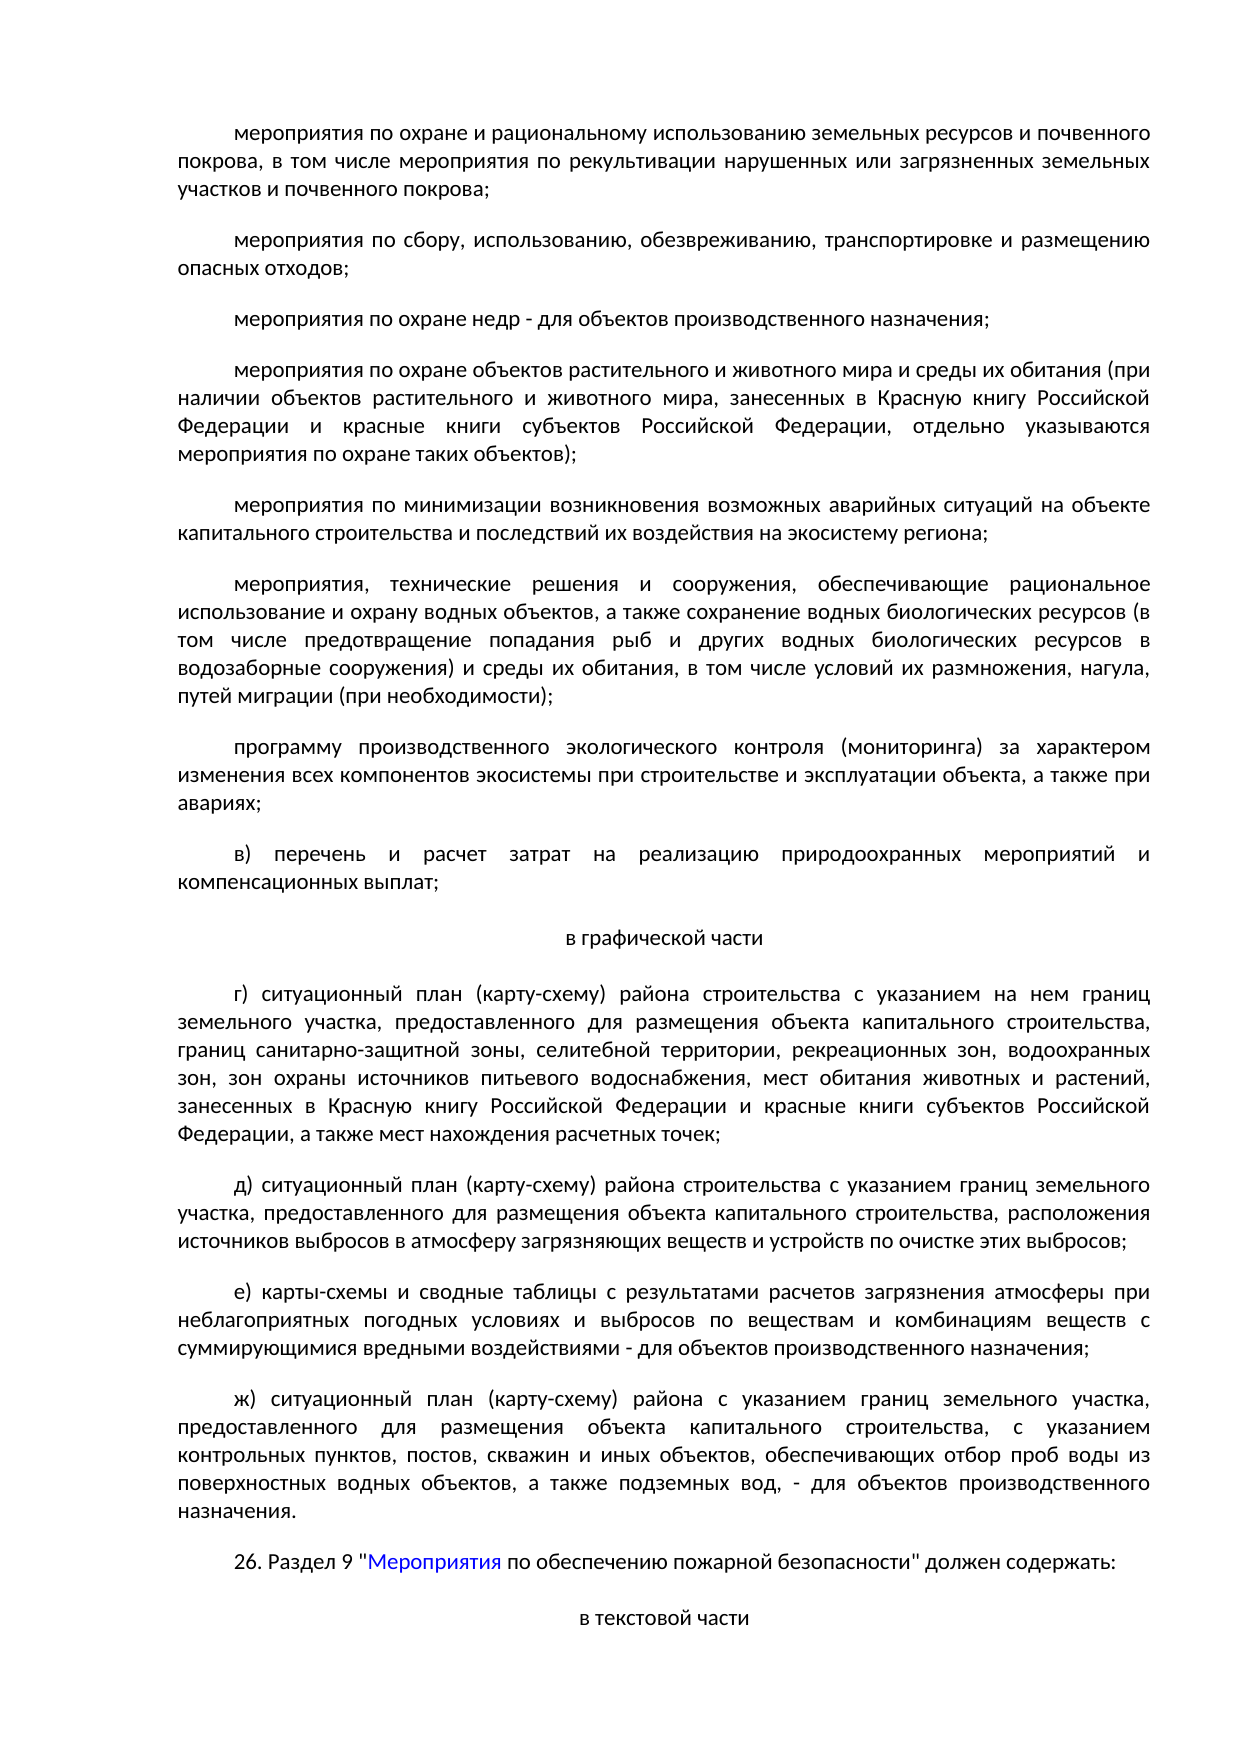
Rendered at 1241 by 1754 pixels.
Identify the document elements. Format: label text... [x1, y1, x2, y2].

text 26. Раздел 9 "Мероприятия по обеспечению пожарной безопасности" должен содержать: [177, 1547, 1152, 1575]
text в текстовой части [177, 1603, 1152, 1631]
text мероприятия по сбору, использованию, обезвреживанию, транспортировке и размещению опасных отходов; [177, 225, 1152, 281]
text мероприятия по охране недр - для объектов производственного назначения; [177, 304, 1152, 332]
text мероприятия по охране объектов растительного и животного мира и среды их обитания (при наличии объектов растительного и животного мира, занесенных в Красную книгу Российской Федерации и красные книги субъектов Российской Федерации, отдельно указываются мероприятия по охране таких объектов); [177, 355, 1152, 467]
text е) карты-схемы и сводные таблицы с результатами расчетов загрязнения атмосферы при неблагоприятных погодных условиях и выбросов по веществам и комбинациям веществ с суммирующимися вредными воздействиями - для объектов производственного назначения; [177, 1277, 1152, 1361]
text мероприятия, технические решения и сооружения, обеспечивающие рациональное использование и охрану водных объектов, а также сохранение водных биологических ресурсов (в том числе предотвращение попадания рыб и других водных биологических ресурсов в водозаборные сооружения) и среды их обитания, в том числе условий их размножения, нагула, путей миграции (при необходимости); [177, 569, 1152, 709]
text мероприятия по минимизации возникновения возможных аварийных ситуаций на объекте капитального строительства и последствий их воздействия на экосистему региона; [177, 490, 1152, 546]
text ж) ситуационный план (карту-схему) района с указанием границ земельного участка, предоставленного для размещения объекта капитального строительства, с указанием контрольных пунктов, постов, скважин и иных объектов, обеспечивающих отбор проб воды из поверхностных водных объектов, а также подземных вод, - для объектов производственного назначения. [177, 1384, 1152, 1524]
text г) ситуационный план (карту-схему) района строительства с указанием на нем границ земельного участка, предоставленного для размещения объекта капитального строительства, границ санитарно-защитной зоны, селитебной территории, рекреационных зон, водоохранных зон, зон охраны источников питьевого водоснабжения, мест обитания животных и растений, занесенных в Красную книгу Российской Федерации и красные книги субъектов Российской Федерации, а также мест нахождения расчетных точек; [177, 979, 1152, 1147]
text программу производственного экологического контроля (мониторинга) за характером изменения всех компонентов экосистемы при строительстве и эксплуатации объекта, а также при авариях; [177, 732, 1152, 816]
text в) перечень и расчет затрат на реализацию природоохранных мероприятий и компенсационных выплат; [177, 839, 1152, 895]
text в графической части [177, 923, 1152, 951]
text д) ситуационный план (карту-схему) района строительства с указанием границ земельного участка, предоставленного для размещения объекта капитального строительства, расположения источников выбросов в атмосферу загрязняющих веществ и устройств по очистке этих выбросов; [177, 1170, 1152, 1254]
text мероприятия по охране и рациональному использованию земельных ресурсов и почвенного покрова, в том числе мероприятия по рекультивации нарушенных или загрязненных земельных участков и почвенного покрова; [177, 118, 1152, 202]
